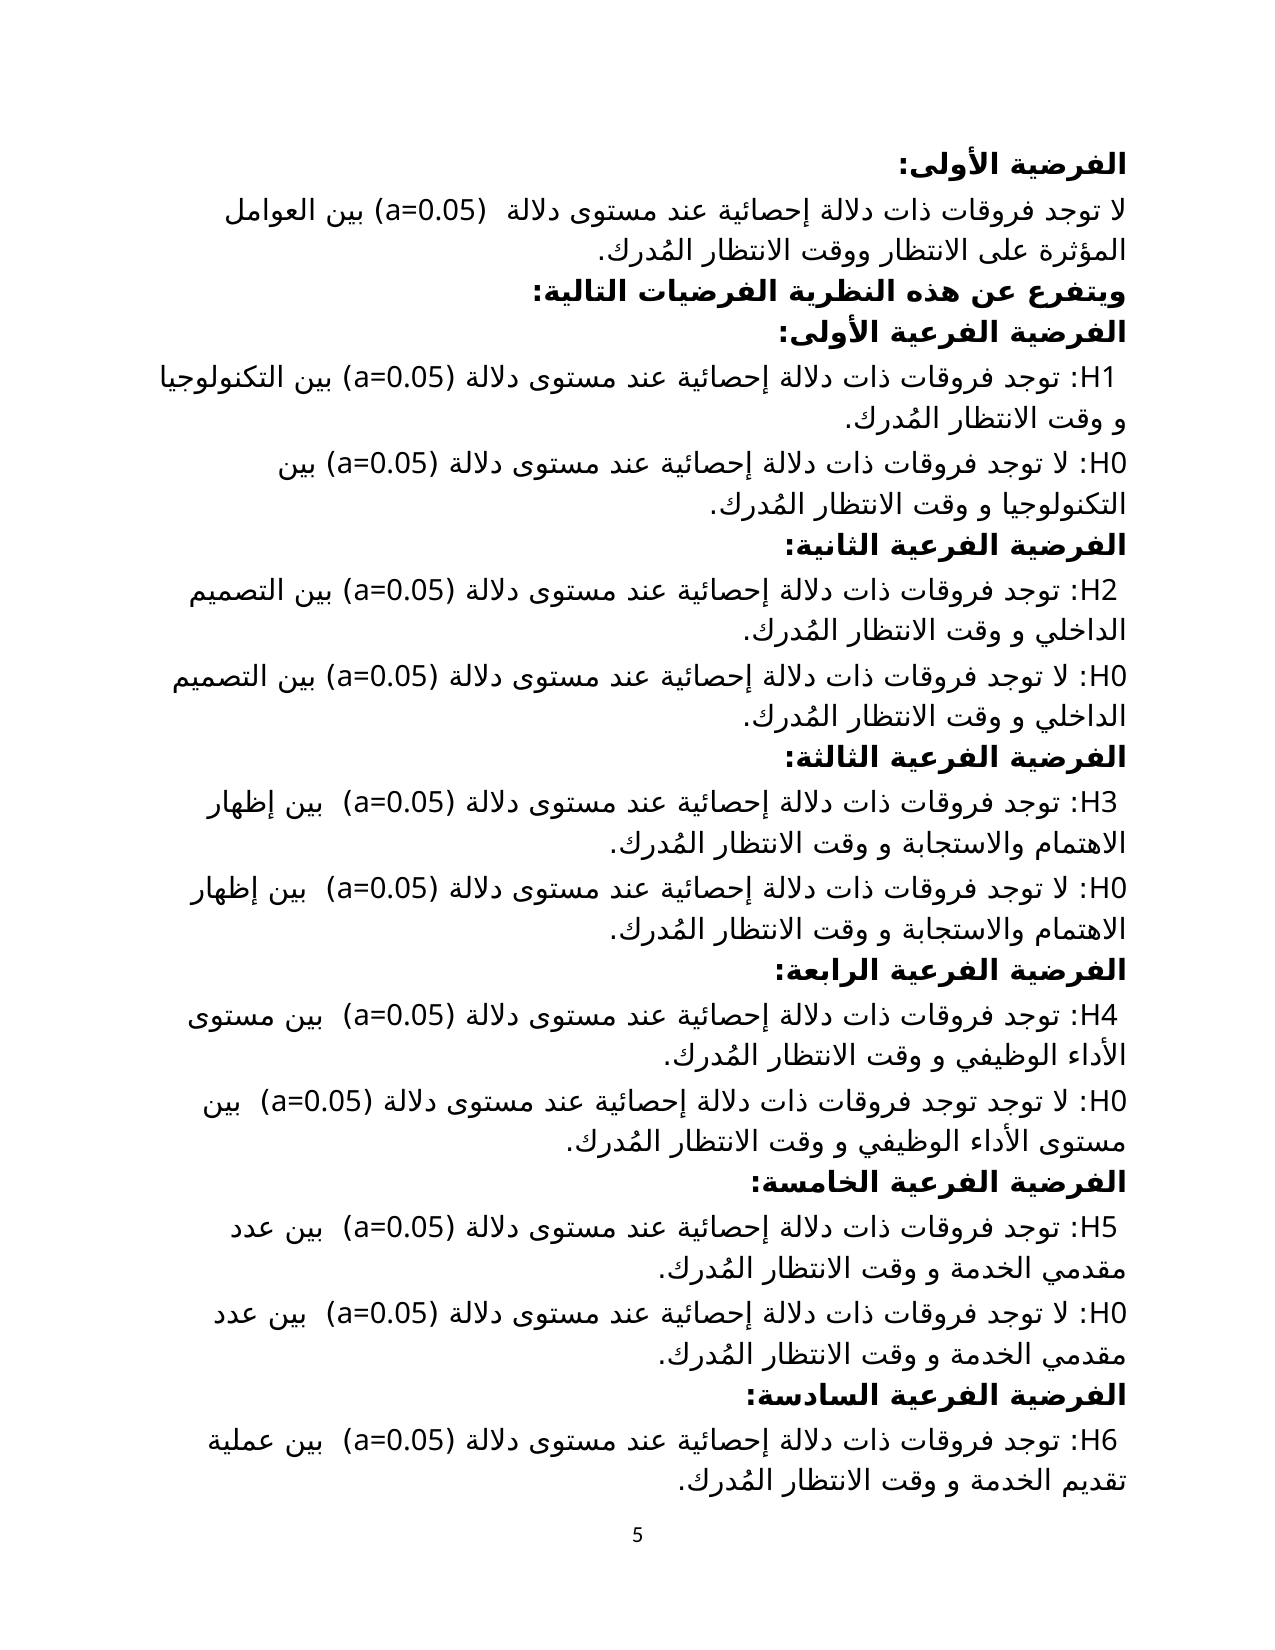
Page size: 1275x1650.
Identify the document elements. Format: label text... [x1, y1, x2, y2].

text H3: توجد فروقات ذات دلالة إحصائية عند مستوى دلالة (a=0.05) بين إظهار الاهتمام والاستجابة و وقت الانتظار المُدرك. [148, 782, 1127, 860]
text H0: لا توجد فروقات ذات دلالة إحصائية عند مستوى دلالة (a=0.05) بين عدد مقدمي الخدمة و وقت الانتظار المُدرك. [148, 1292, 1127, 1371]
text لا توجد فروقات ذات دلالة إحصائية عند مستوى دلالة (a=0.05) بين العوامل المؤثرة على الانتظار ووقت الانتظار المُدرك. [148, 189, 1127, 267]
text الفرضية الفرعية الرابعة: [148, 953, 1127, 987]
text H5: توجد فروقات ذات دلالة إحصائية عند مستوى دلالة (a=0.05) بين عدد مقدمي الخدمة و وقت الانتظار المُدرك. [148, 1207, 1127, 1285]
text H0: لا توجد فروقات ذات دلالة إحصائية عند مستوى دلالة (a=0.05) بين التكنولوجيا و وقت الانتظار المُدرك. [148, 442, 1127, 521]
text H6: توجد فروقات ذات دلالة إحصائية عند مستوى دلالة (a=0.05) بين عملية تقديم الخدمة و وقت الانتظار المُدرك. [148, 1419, 1127, 1498]
text H1: توجد فروقات ذات دلالة إحصائية عند مستوى دلالة (a=0.05) بين التكنولوجيا و وقت الانتظار المُدرك. [148, 357, 1127, 435]
text الفرضية الفرعية الثانية: [148, 528, 1127, 562]
text H2: توجد فروقات ذات دلالة إحصائية عند مستوى دلالة (a=0.05) بين التصميم الداخلي و وقت الانتظار المُدرك. [148, 569, 1127, 648]
text الفرضية الفرعية الثالثة: [148, 741, 1127, 774]
text الفرضية الفرعية الأولى: [148, 316, 1127, 349]
text H0: لا توجد توجد فروقات ذات دلالة إحصائية عند مستوى دلالة (a=0.05) بين مستوى الأداء الوظيفي و وقت الانتظار المُدرك. [148, 1080, 1127, 1158]
text الفرضية الفرعية الخامسة: [148, 1166, 1127, 1199]
text ويتفرع عن هذه النظرية الفرضيات التالية: [148, 274, 1127, 308]
text H4: توجد فروقات ذات دلالة إحصائية عند مستوى دلالة (a=0.05) بين مستوى الأداء الوظيفي و وقت الانتظار المُدرك. [148, 994, 1127, 1073]
text H0: لا توجد فروقات ذات دلالة إحصائية عند مستوى دلالة (a=0.05) بين التصميم الداخلي و وقت الانتظار المُدرك. [148, 655, 1127, 733]
text الفرضية الأولى: [148, 148, 1127, 182]
text H0: لا توجد فروقات ذات دلالة إحصائية عند مستوى دلالة (a=0.05) بين إظهار الاهتمام والاستجابة و وقت الانتظار المُدرك. [148, 867, 1127, 946]
text الفرضية الفرعية السادسة: [148, 1378, 1127, 1412]
